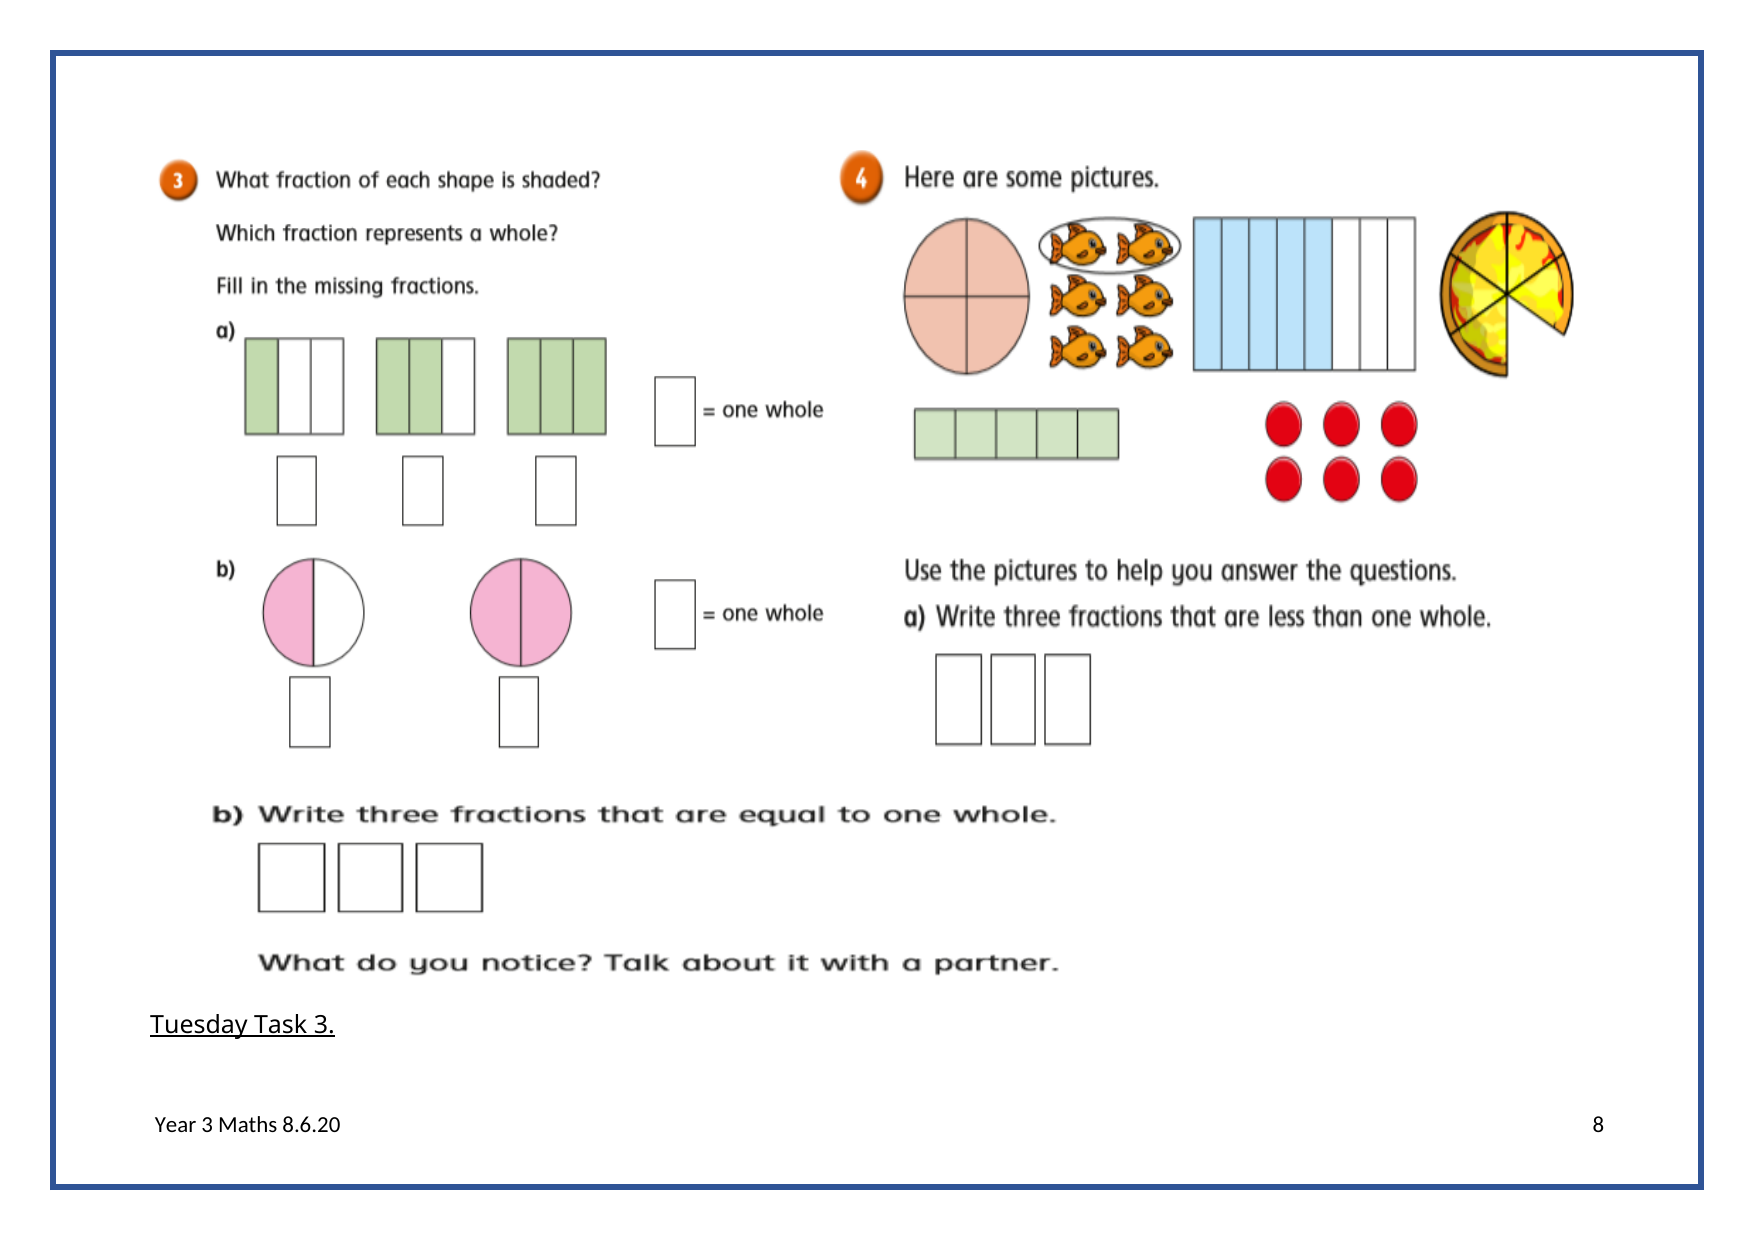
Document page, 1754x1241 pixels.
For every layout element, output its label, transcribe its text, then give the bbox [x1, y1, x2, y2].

picture [150, 150, 1585, 761]
picture [150, 779, 1069, 988]
text Tuesday Task 3. [150, 1006, 1604, 1040]
